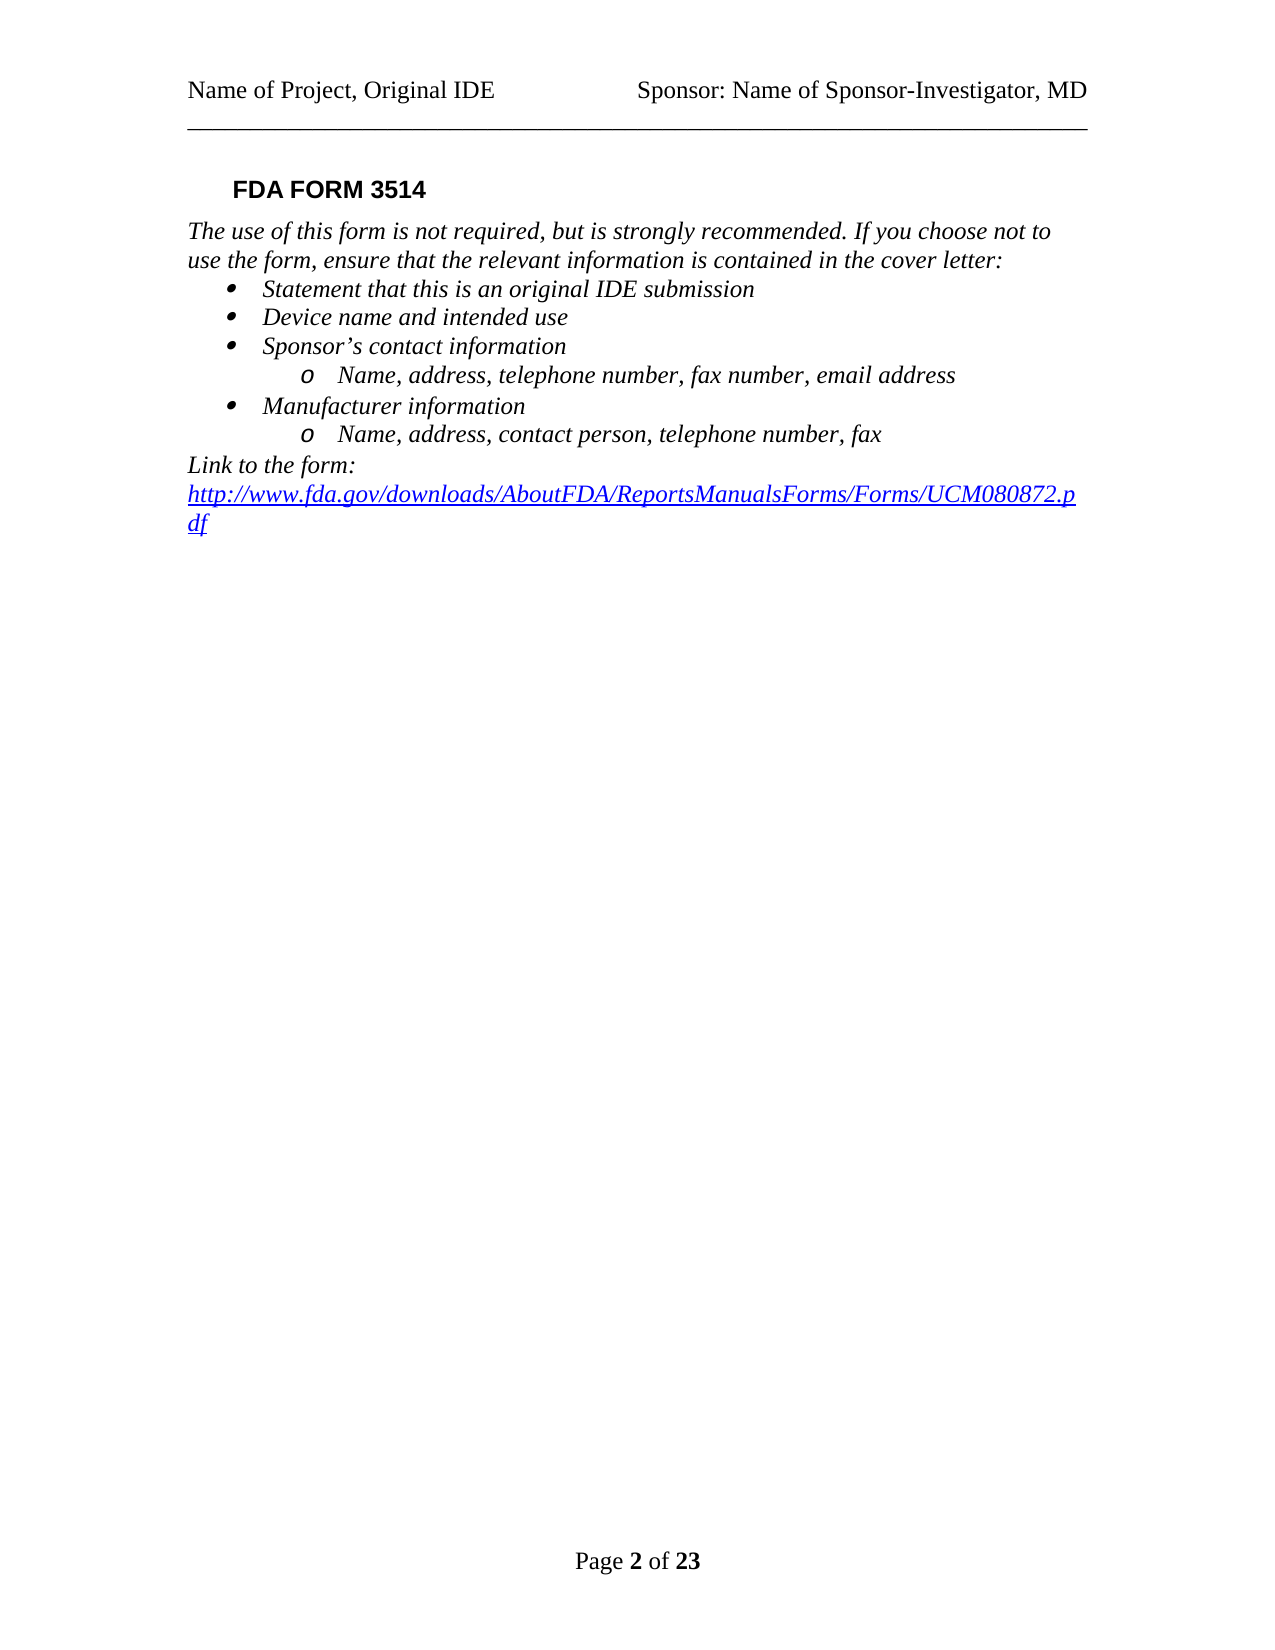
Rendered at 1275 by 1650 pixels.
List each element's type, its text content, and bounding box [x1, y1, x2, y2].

list Sponsor’s contact information [225, 331, 1087, 360]
text The use of this form is not required, but is strongly recommended. If you choose not to use the form, ensure that the relevant information is contained in the cover letter: [187, 216, 1087, 274]
text Link to the form: http://www.fda.gov/downloads/AboutFDA/ReportsManualsForms/Forms/UCM080872.pdf [187, 450, 1087, 537]
subtitle FDA Form 3514 [232, 175, 1087, 204]
list Name, address, telephone number, fax number, email address [300, 360, 1087, 391]
list Device name and intended use [225, 302, 1087, 331]
list Manufacturer information [225, 391, 1087, 419]
list Statement that this is an original IDE submission [225, 274, 1087, 302]
list Name, address, contact person, telephone number, fax [300, 419, 1087, 450]
